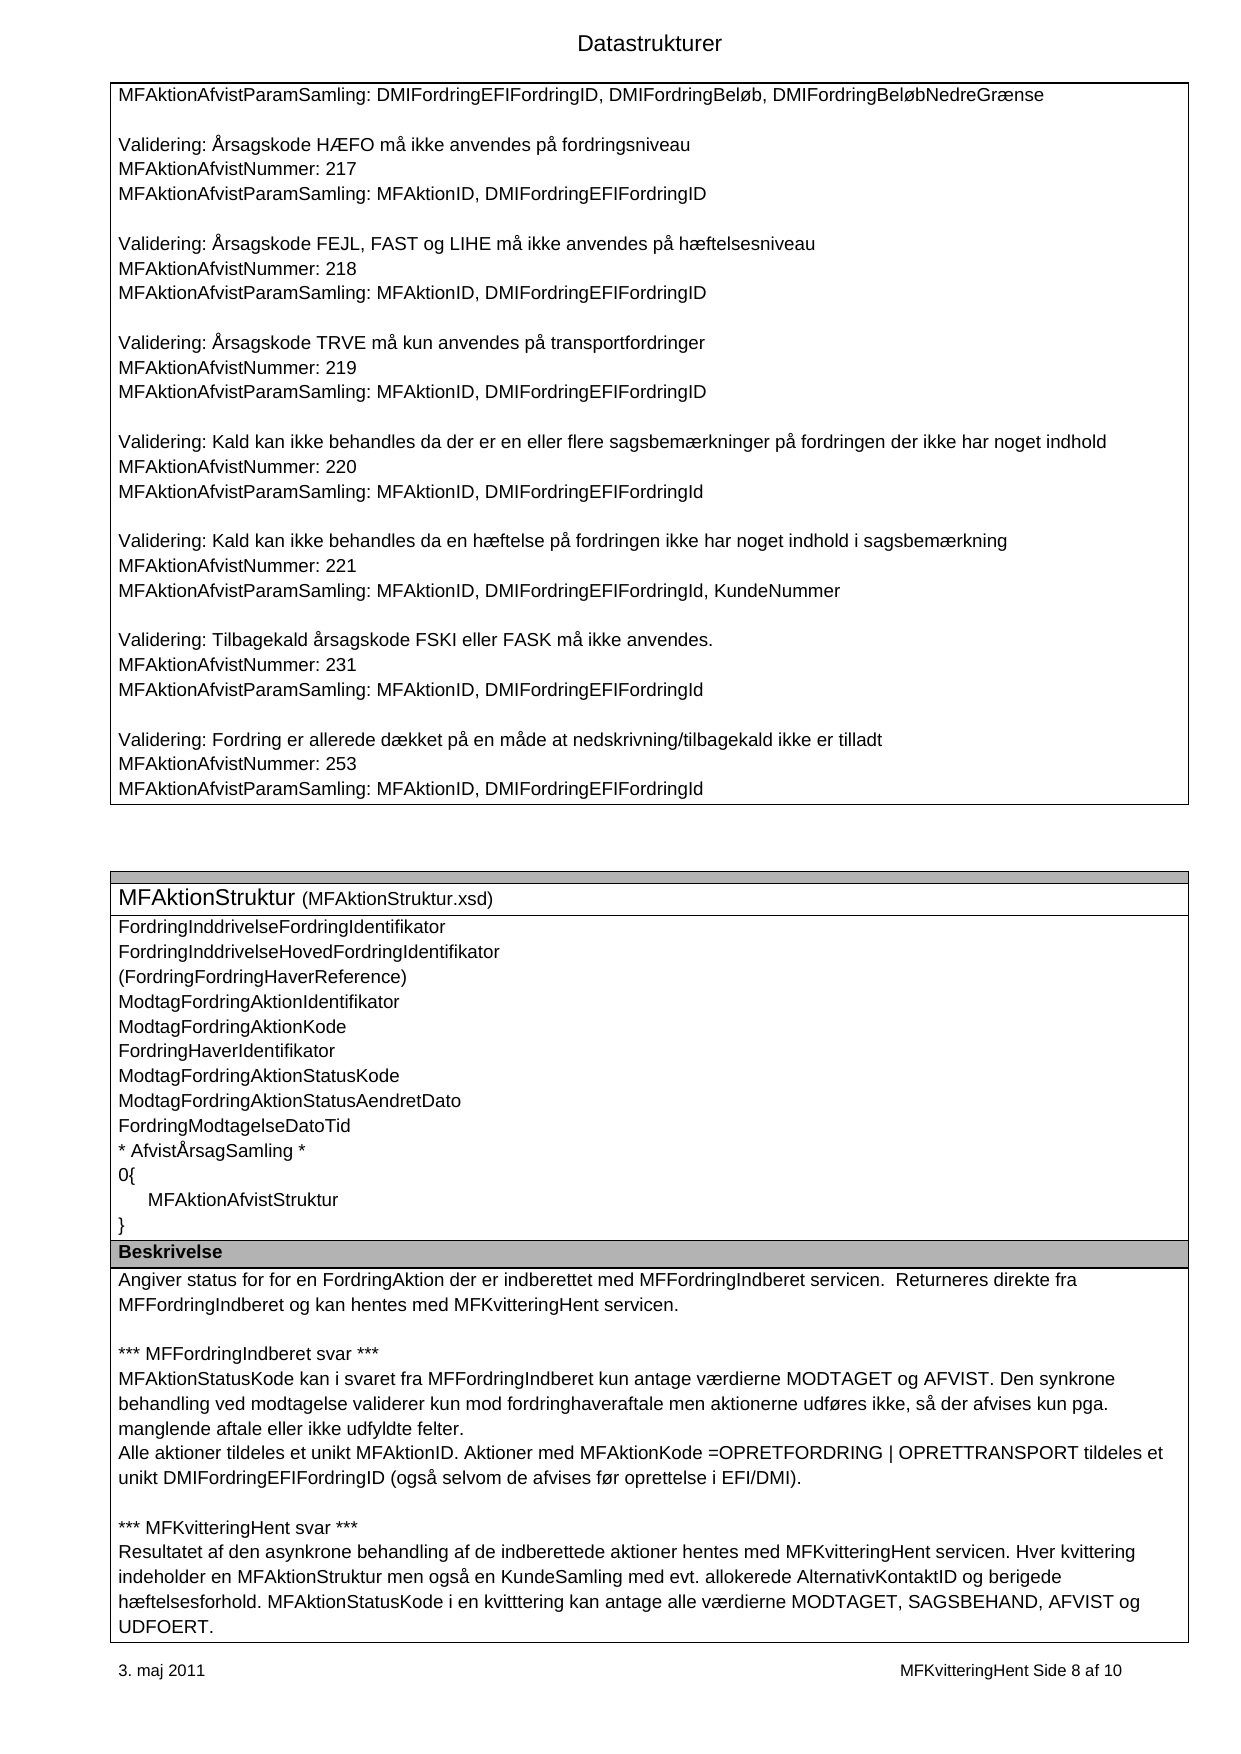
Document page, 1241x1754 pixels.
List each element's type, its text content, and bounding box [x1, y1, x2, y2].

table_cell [111, 1269, 1188, 1642]
table_cell Beskrivelse [111, 1241, 1188, 1267]
table_cell MFAktionStruktur (MFAktionStruktur.xsd) [111, 884, 1188, 915]
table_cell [111, 84, 1188, 804]
table_header [111, 872, 1188, 883]
table_cell FordringInddrivelseFordringIdentifikator FordringInddrivelseHovedFordringIdentifikator (FordringFordringHaverReference) ModtagFordringAktionIdentifikator ModtagFordringAktionKode FordringHaverIdentifikator ModtagFordringAktionStatusKode ModtagFordringAktionStatusAendretDato FordringModtagelseDatoTid * AfvistÅrsagSamling * 0{ MFAktionAfvistStruktur } [111, 916, 1188, 1240]
